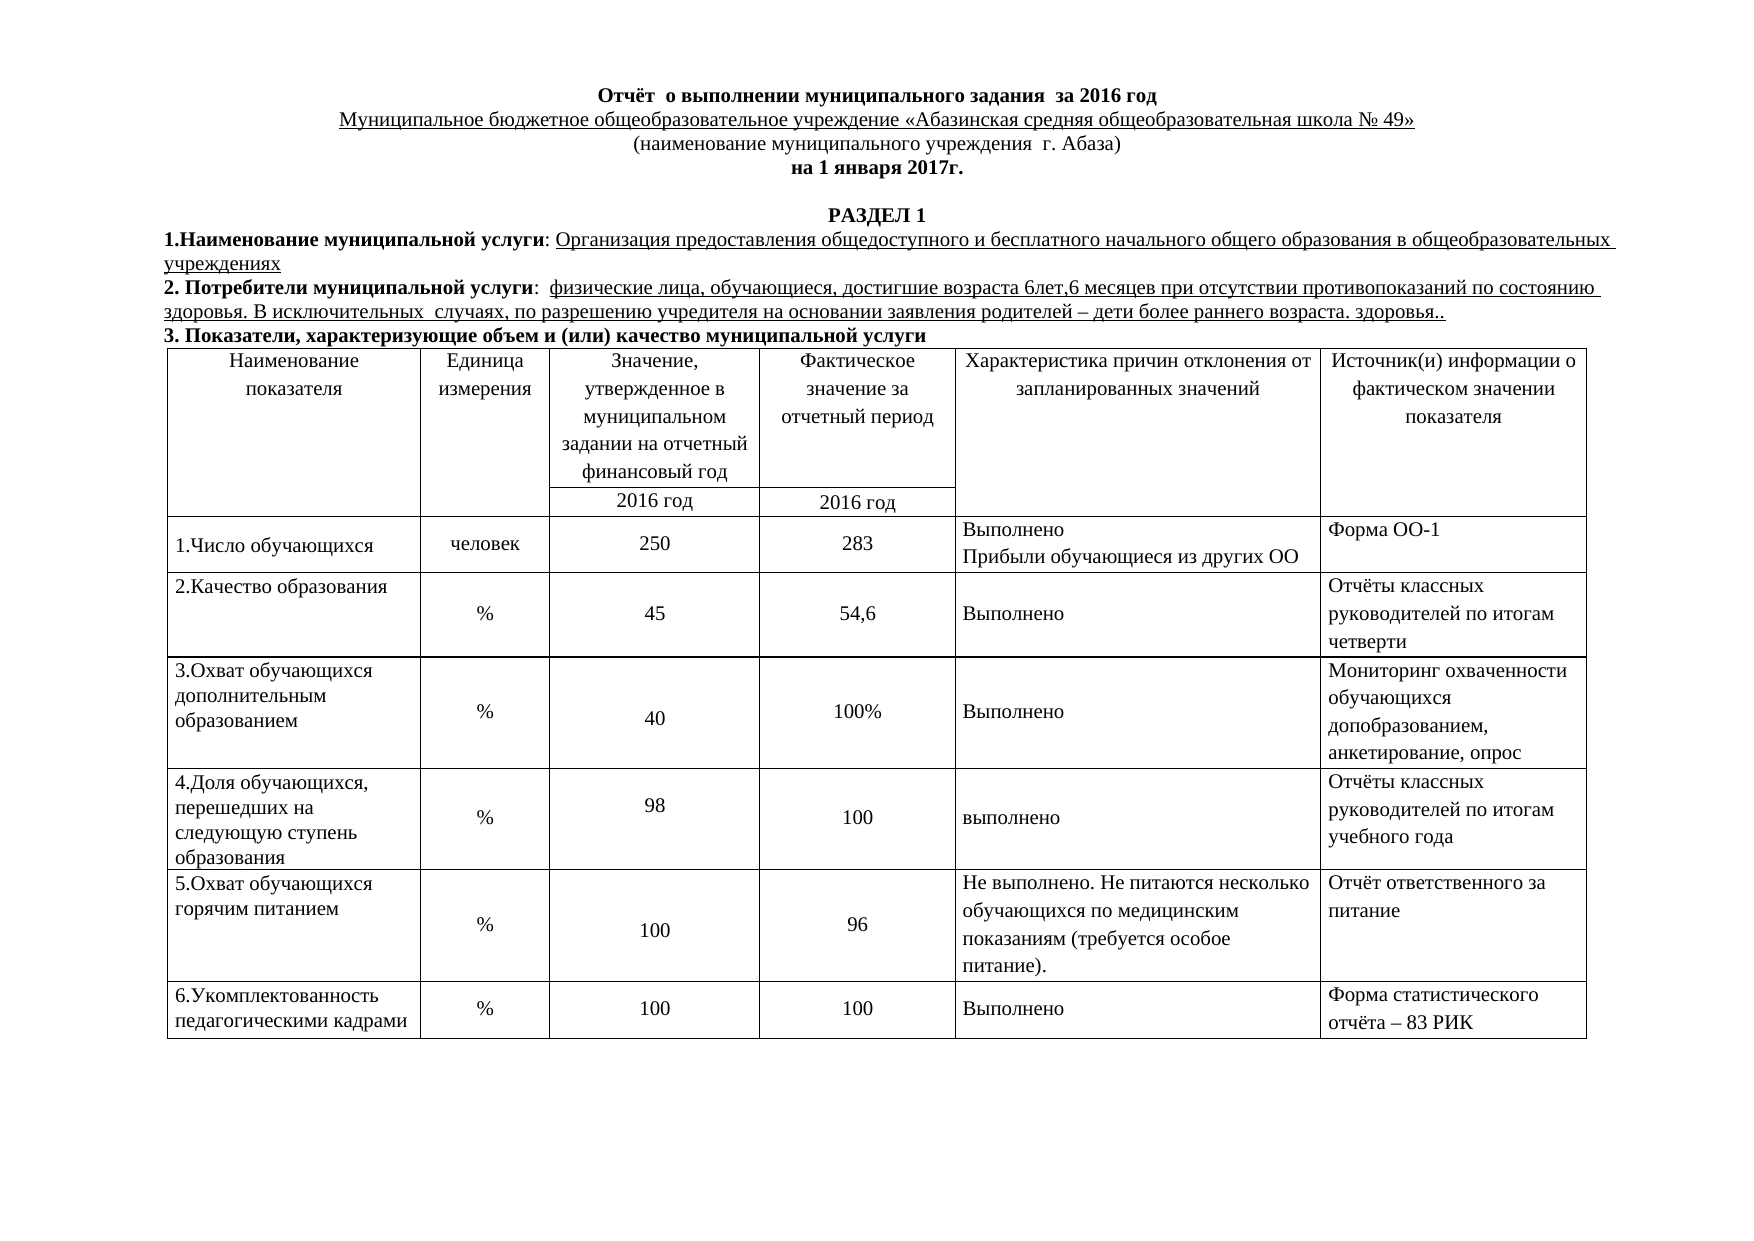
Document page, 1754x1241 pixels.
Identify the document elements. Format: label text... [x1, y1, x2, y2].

table_cell Не выполнено. Не питаются несколько обучающихся по медицинским показаниям (требуется особое питание). [956, 870, 1320, 981]
table_cell 98 [550, 769, 759, 869]
table_cell 45 [550, 573, 759, 656]
table_header Наименование показателя [168, 349, 420, 516]
table_cell 100 [760, 982, 955, 1038]
table_cell % [421, 982, 549, 1038]
table_cell % [421, 658, 549, 768]
table_cell 1.Число обучающихся [168, 517, 420, 572]
table_header Характеристика причин отклонения от запланированных значений [956, 349, 1320, 516]
table_cell выполнено [956, 769, 1320, 869]
list 2. Потребители муниципальной услуги: физические лица, обучающиеся, достигшие возраста 6лет,6 месяцев при отсутствии противопоказаний по состоянию здоровья. В исключительных случаях, по разрешению учредителя на основании заявления родителей – дети более раннего возраста. здоровья.. [164, 275, 1665, 323]
text Муниципальное бюджетное общеобразовательное учреждение «Абазинская средняя общеобразовательная школа № 49» [89, 107, 1665, 131]
table_cell Форма статистического отчёта – 83 РИК [1321, 982, 1586, 1038]
table_header Источник(и) информации о фактическом значении показателя [1321, 349, 1586, 516]
table_cell Отчёты классных руководителей по итогам четверти [1321, 573, 1586, 656]
table_cell Выполнено [956, 658, 1320, 768]
table_header Фактическое значение за отчетный период [760, 349, 955, 487]
table_cell % [421, 769, 549, 869]
table_header Значение, утвержденное в муниципальном задании на отчетный финансовый год [550, 349, 759, 487]
text на 1 января 2017г. [89, 155, 1665, 179]
list 3. Показатели, характеризующие объем и (или) качество муниципальной услуги [164, 323, 1665, 347]
table_cell 250 [550, 517, 759, 572]
table_cell 100 [760, 769, 955, 869]
table_cell 100 [550, 982, 759, 1038]
table_cell 5.Охват обучающихся горячим питанием [168, 870, 420, 981]
table_cell 6.Укомплектованность педагогическими кадрами [168, 982, 420, 1038]
table_cell Отчёт ответственного за питание [1321, 870, 1586, 981]
table_cell 4.Доля обучающихся, перешедших на следующую ступень образования [168, 769, 420, 869]
table_header Единица измерения [421, 349, 549, 516]
table_cell % [421, 573, 549, 656]
text Отчёт о выполнении муниципального задания за 2016 год [89, 83, 1665, 107]
table_cell Выполнено [956, 573, 1320, 656]
table_cell % [421, 870, 549, 981]
table_cell 100% [760, 658, 955, 768]
table_cell 100 [550, 870, 759, 981]
text 1.Наименование муниципальной услуги: Организация предоставления общедоступного и бесплатного начального общего образования в общеобразовательных учреждениях [164, 227, 1665, 275]
table_cell 2.Качество образования [168, 573, 420, 656]
table_cell человек [421, 517, 549, 572]
text (наименование муниципального учреждения г. Абаза) [89, 131, 1665, 155]
table_cell 96 [760, 870, 955, 981]
table_cell Мониторинг охваченности обучающихся допобразованием, анкетирование, опрос [1321, 658, 1586, 768]
text РАЗДЕЛ 1 [89, 203, 1665, 227]
table_cell Форма ОО-1 [1321, 517, 1586, 572]
table_cell 40 [550, 658, 759, 768]
table_cell 54,6 [760, 573, 955, 656]
table_cell 283 [760, 517, 955, 572]
table_cell Отчёты классных руководителей по итогам учебного года [1321, 769, 1586, 869]
table_cell Выполнено [956, 982, 1320, 1038]
table_cell 3.Охват обучающихся дополнительным образованием [168, 658, 420, 768]
table_cell 2016 год [760, 488, 955, 516]
table_cell 2016 год [550, 488, 759, 516]
table_cell Выполнено Прибыли обучающиеся из других ОО [956, 517, 1320, 572]
